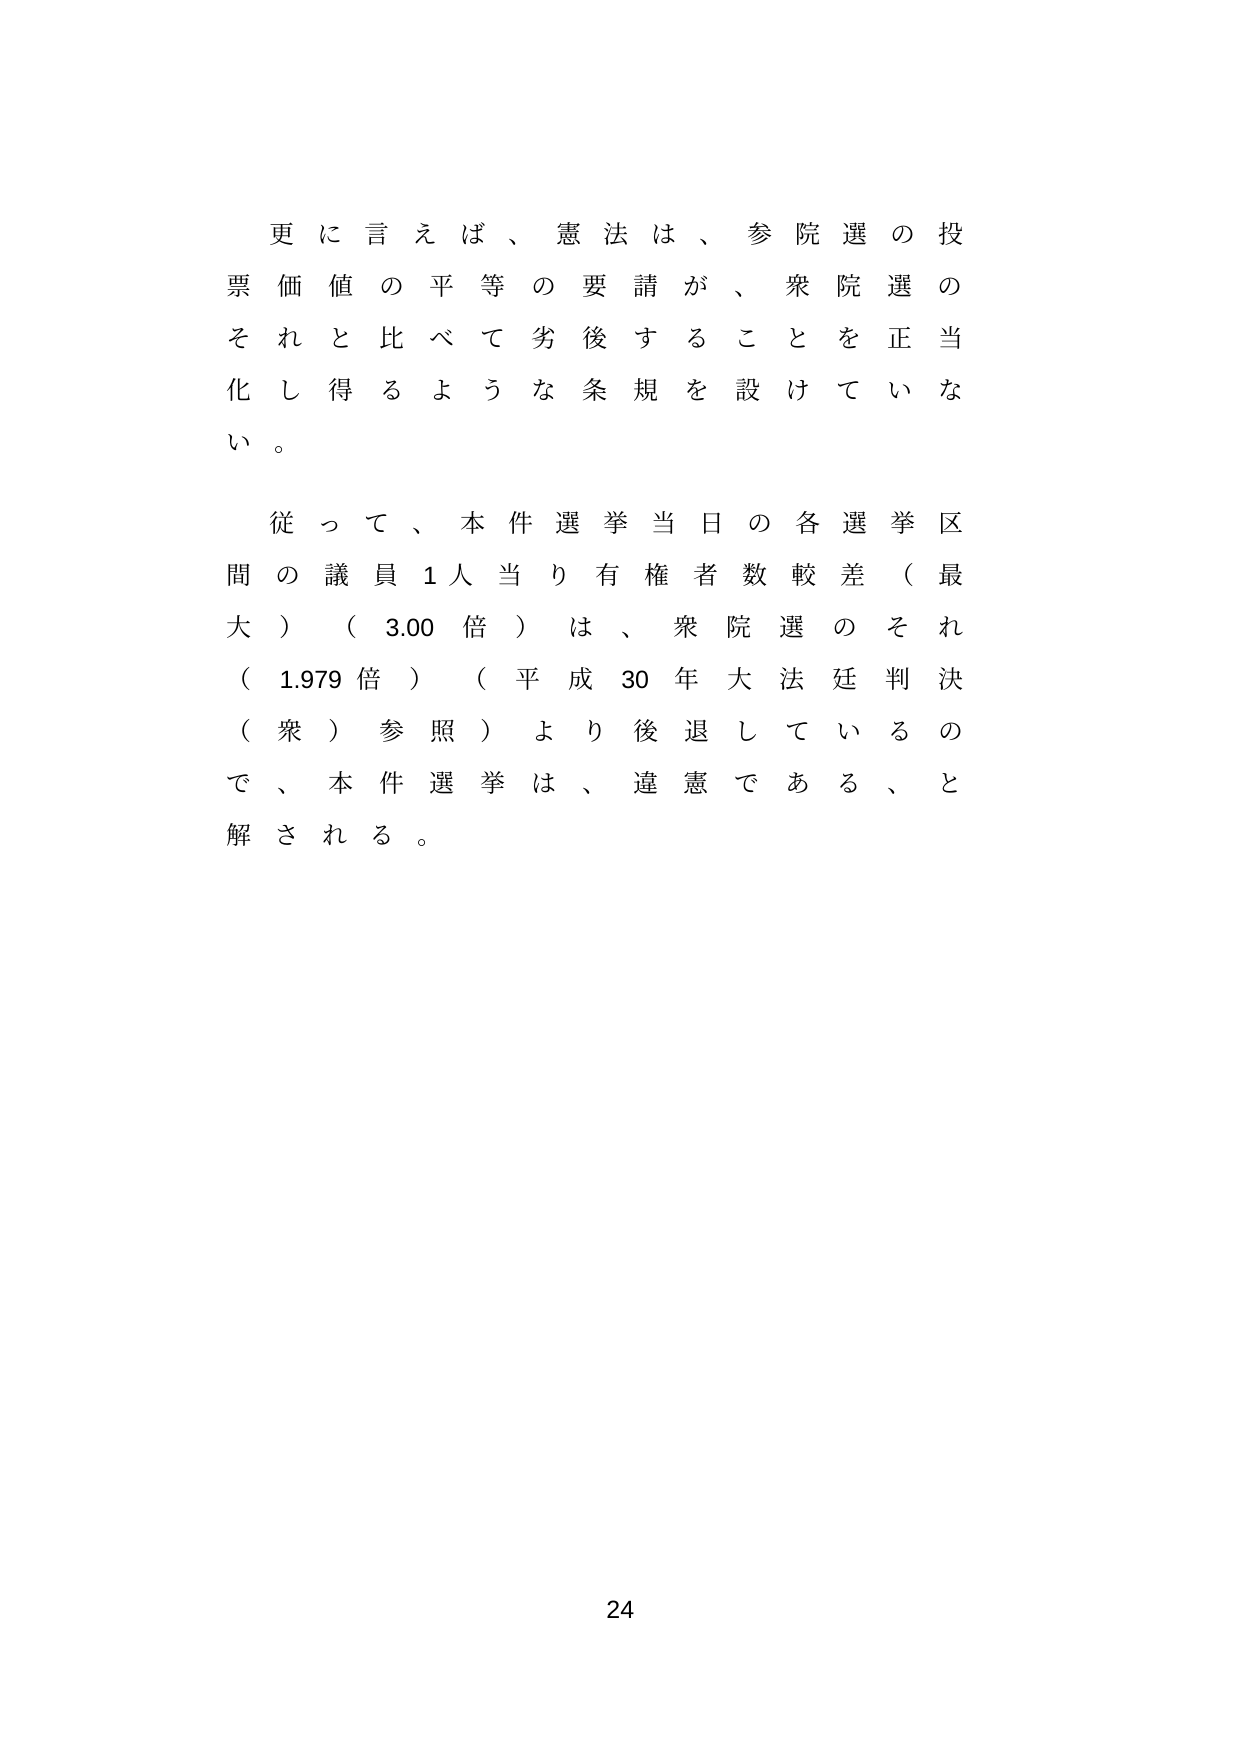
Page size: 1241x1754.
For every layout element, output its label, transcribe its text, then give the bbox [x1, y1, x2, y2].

text 更に言えば、憲法は、参院選の投票価値の平等の要請が、衆院選のそれと比べて劣後することを正当化し得るような条規を設けていない。 [193, 207, 987, 467]
text 従って、本件選挙当日の各選挙区間の議員1人当り有権者数較差（最大）（3.00倍）は、衆院選のそれ（1.979倍）（平成30年大法廷判決（衆）参照）より後退しているので、本件選挙は、違憲である、と解される。 [193, 495, 987, 859]
